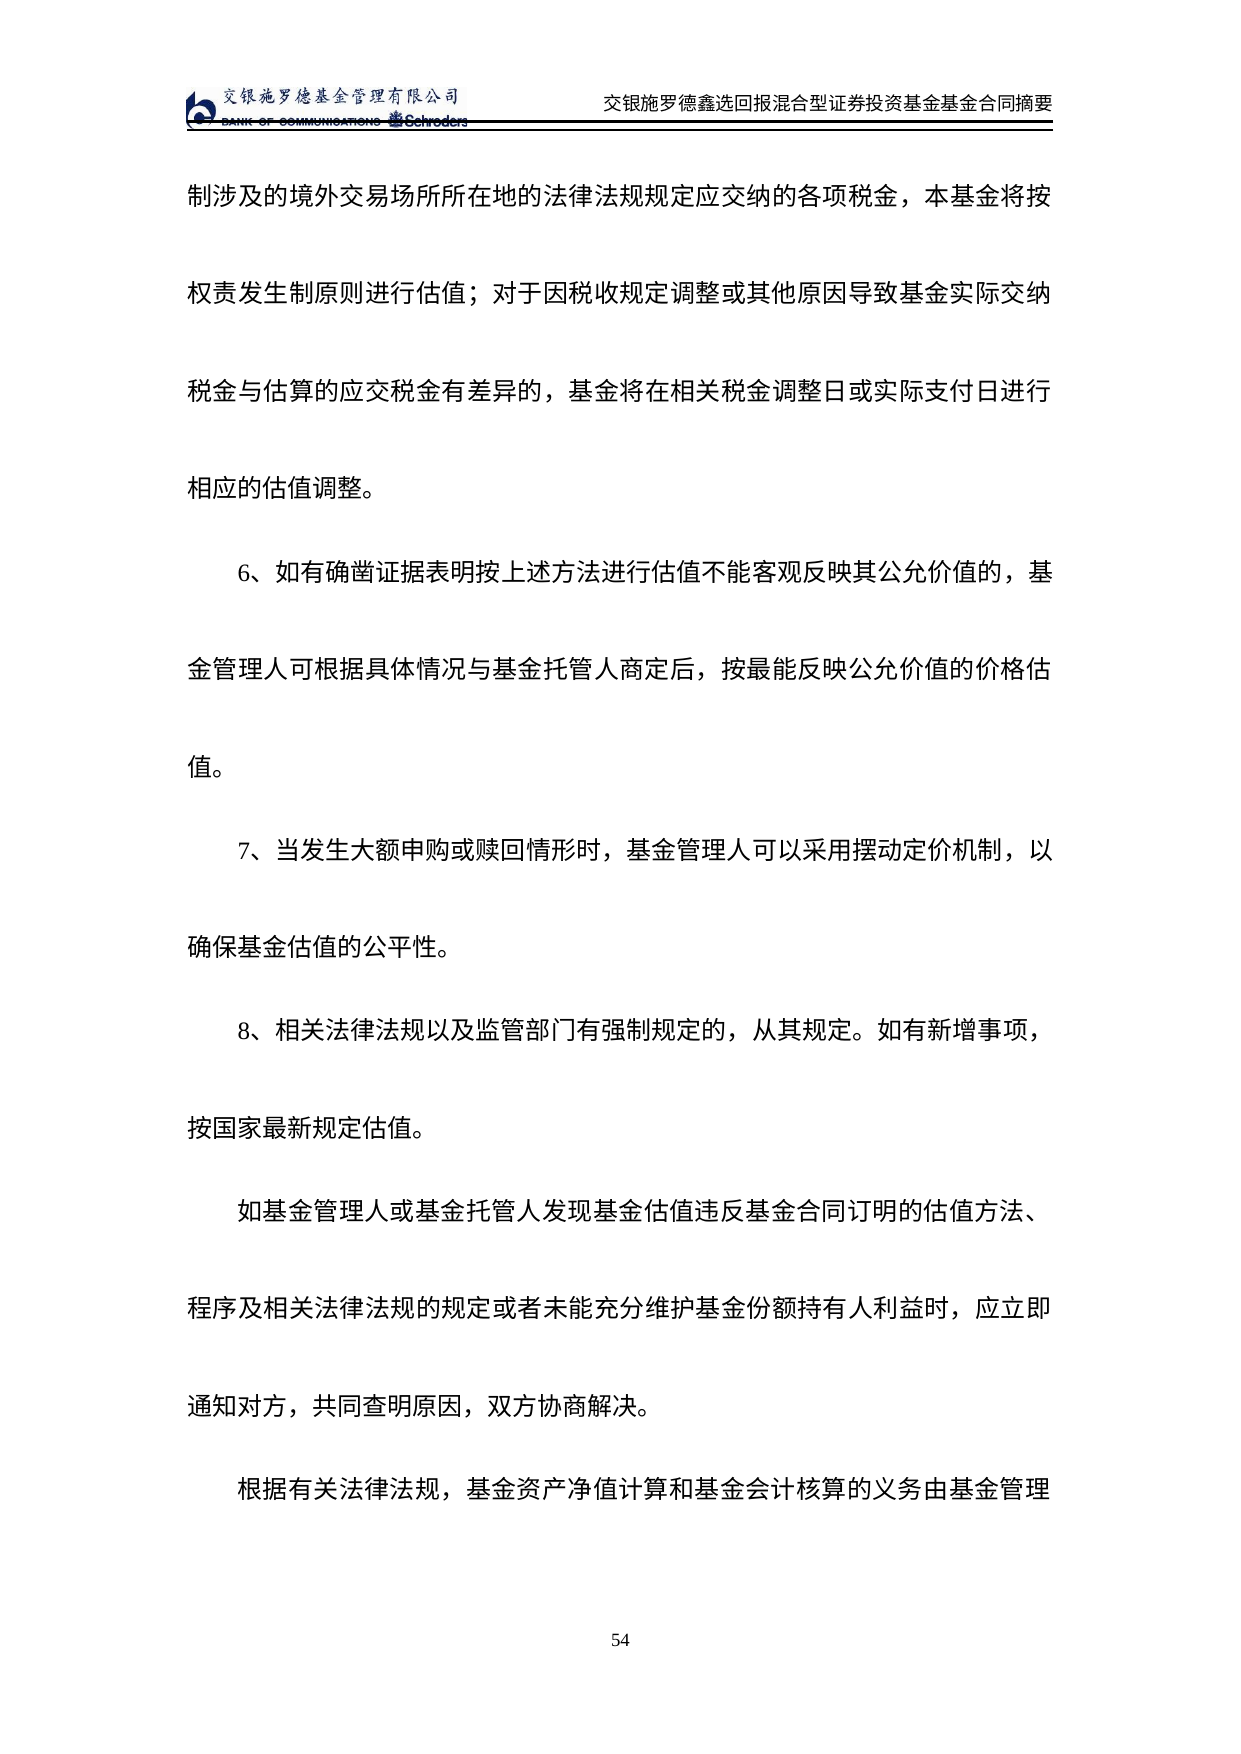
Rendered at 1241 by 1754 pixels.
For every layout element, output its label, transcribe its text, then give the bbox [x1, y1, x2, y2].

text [187, 1455, 1053, 1520]
text 7、当发生大额申购或赎回情形时，基金管理人可以采用摆动定价机制，以确保基金估值的公平性。 [187, 816, 1053, 978]
text 8、相关法律法规以及监管部门有强制规定的，从其规定。如有新增事项，按国家最新规定估值。 [187, 996, 1053, 1159]
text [187, 162, 1053, 519]
text 如基金管理人或基金托管人发现基金估值违反基金合同订明的估值方法、程序及相关法律法规的规定或者未能充分维护基金份额持有人利益时，应立即通知对方，共同查明原因，双方协商解决。 [187, 1177, 1053, 1437]
text 6、如有确凿证据表明按上述方法进行估值不能客观反映其公允价值的，基金管理人可根据具体情况与基金托管人商定后，按最能反映公允价值的价格估值。 [187, 538, 1053, 798]
picture [186, 87, 468, 129]
